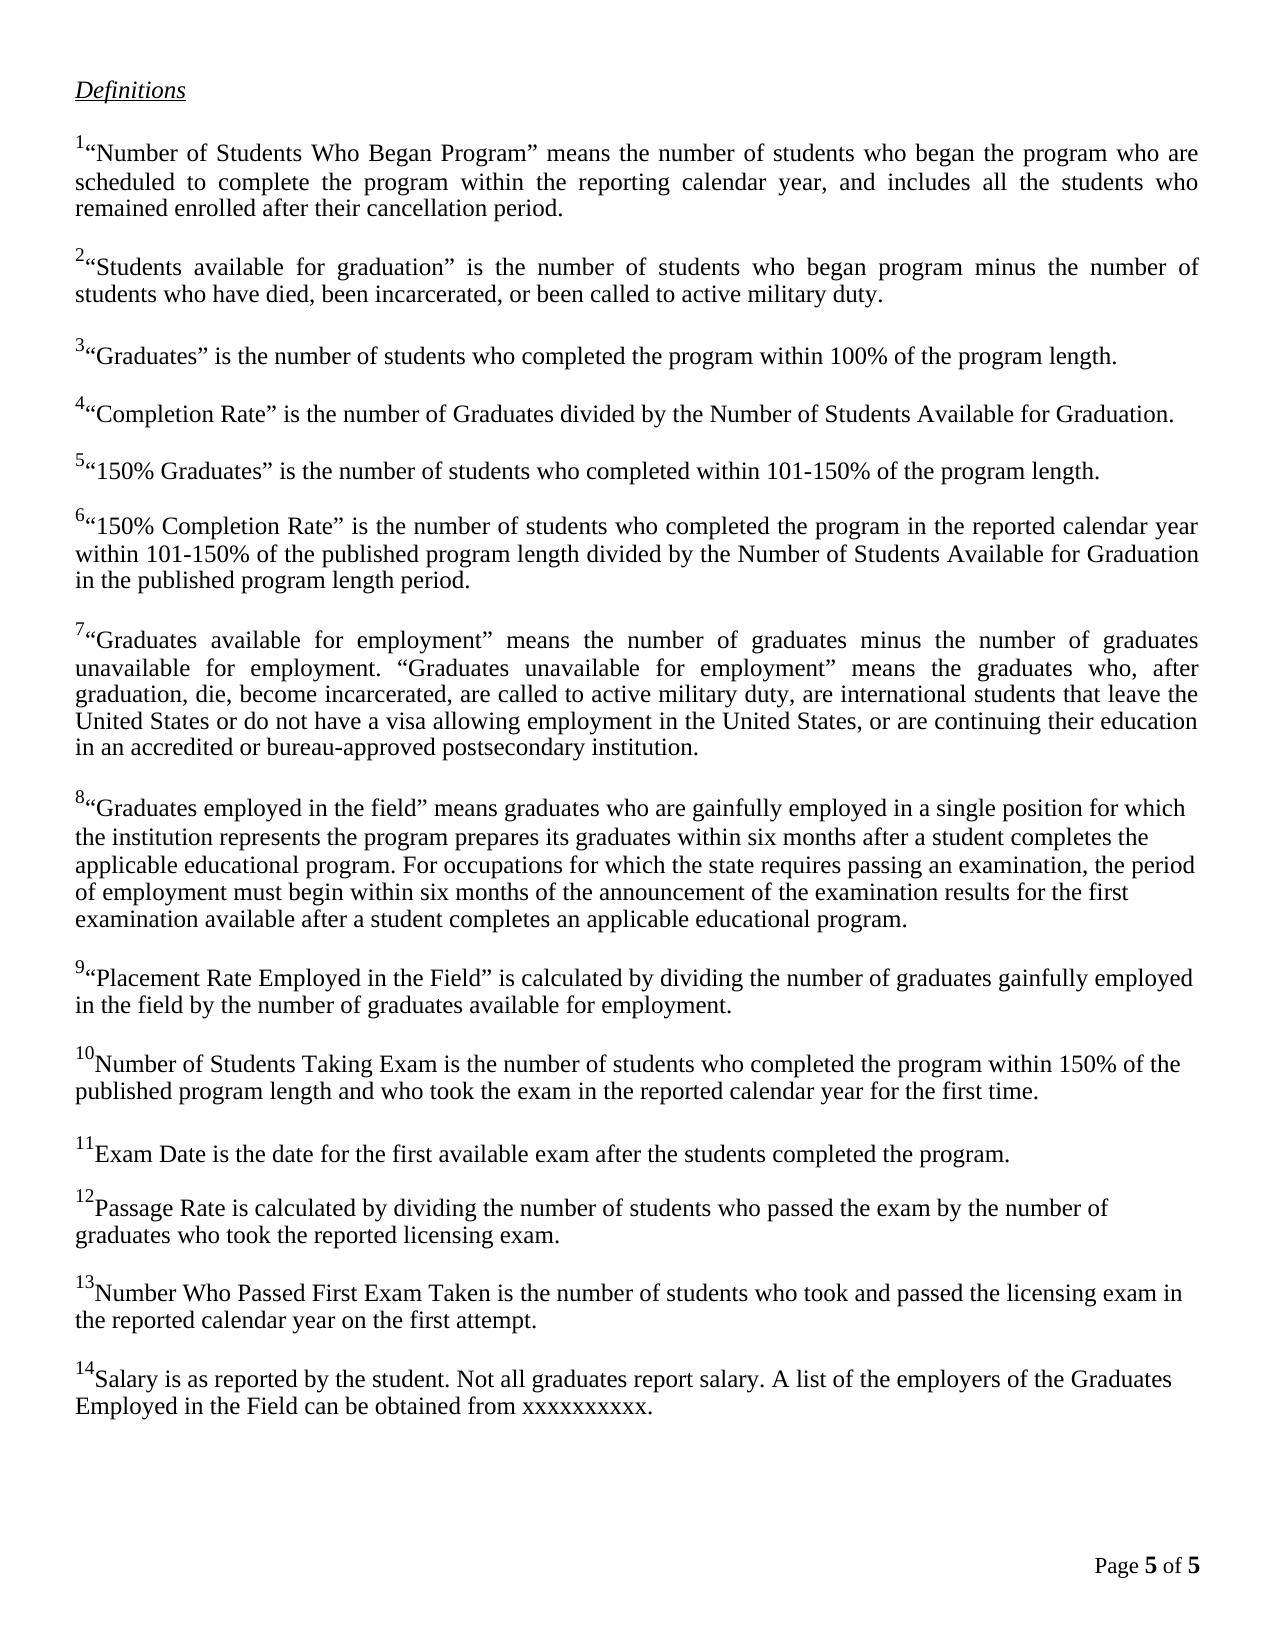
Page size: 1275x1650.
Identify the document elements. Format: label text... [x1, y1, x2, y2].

text 4“Completion Rate” is the number of Graduates divided by the Number of Students Available for Graduation. [75, 391, 1200, 429]
text 10Number of Students Taking Exam is the number of students who completed the program within 150% of the published program length and who took the exam in the reported calendar year for the first time. [75, 1045, 1200, 1105]
text 5“150% Graduates” is the number of students who completed within 101-150% of the program length. [75, 449, 1200, 487]
text 9“Placement Rate Employed in the Field” is calculated by dividing the number of graduates gainfully employed in the field by the number of graduates available for employment. [75, 959, 1200, 1019]
text 8“Graduates employed in the field” means graduates who are gainfully employed in a single position for which the institution represents the program prepares its graduates within six months after a student completes the applicable educational program. For occupations for which the state requires passing an examination, the period of employment must begin within six months of the announcement of the examination results for the first examination available after a student completes an applicable educational program. [75, 787, 1198, 933]
text 13Number Who Passed First Exam Taken is the number of students who took and passed the licensing exam in the reported calendar year on the first attempt. [75, 1275, 1200, 1334]
text Definitions [75, 75, 1200, 104]
text 7“Graduates available for employment” means the number of graduates minus the number of graduates unavailable for employment. “Graduates unavailable for employment” means the graduates who, after graduation, die, become incarcerated, are called to active military duty, are international students that leave the United States or do not have a visa allowing employment in the United States, or are continuing their education in an accredited or bureau-approved postsecondary institution. [75, 620, 1200, 761]
text 11Exam Date is the date for the first available exam after the students completed the program. [75, 1131, 1200, 1169]
text 1“Number of Students Who Began Program” means the number of students who began the program who are scheduled to complete the program within the reporting calendar year, and includes all the students who remained enrolled after their cancellation period. [75, 134, 1200, 222]
text 2“Students available for graduation” is the number of students who began program minus the number of students who have died, been incarcerated, or been called to active military duty. [75, 248, 1200, 307]
text 6“150% Completion Rate” is the number of students who completed the program in the reported calendar year within 101-150% of the published program length divided by the Number of Students Available for Graduation in the published program length period. [75, 506, 1200, 594]
text 14Salary is as reported by the student. Not all graduates report salary. A list of the employers of the Graduates Employed in the Field can be obtained from xxxxxxxxxx. [75, 1361, 1200, 1420]
text 12Passage Rate is calculated by dividing the number of students who passed the exam by the number of graduates who took the reported licensing exam. [75, 1189, 1200, 1248]
text 3“Graduates” is the number of students who completed the program within 100% of the program length. [75, 333, 1200, 372]
